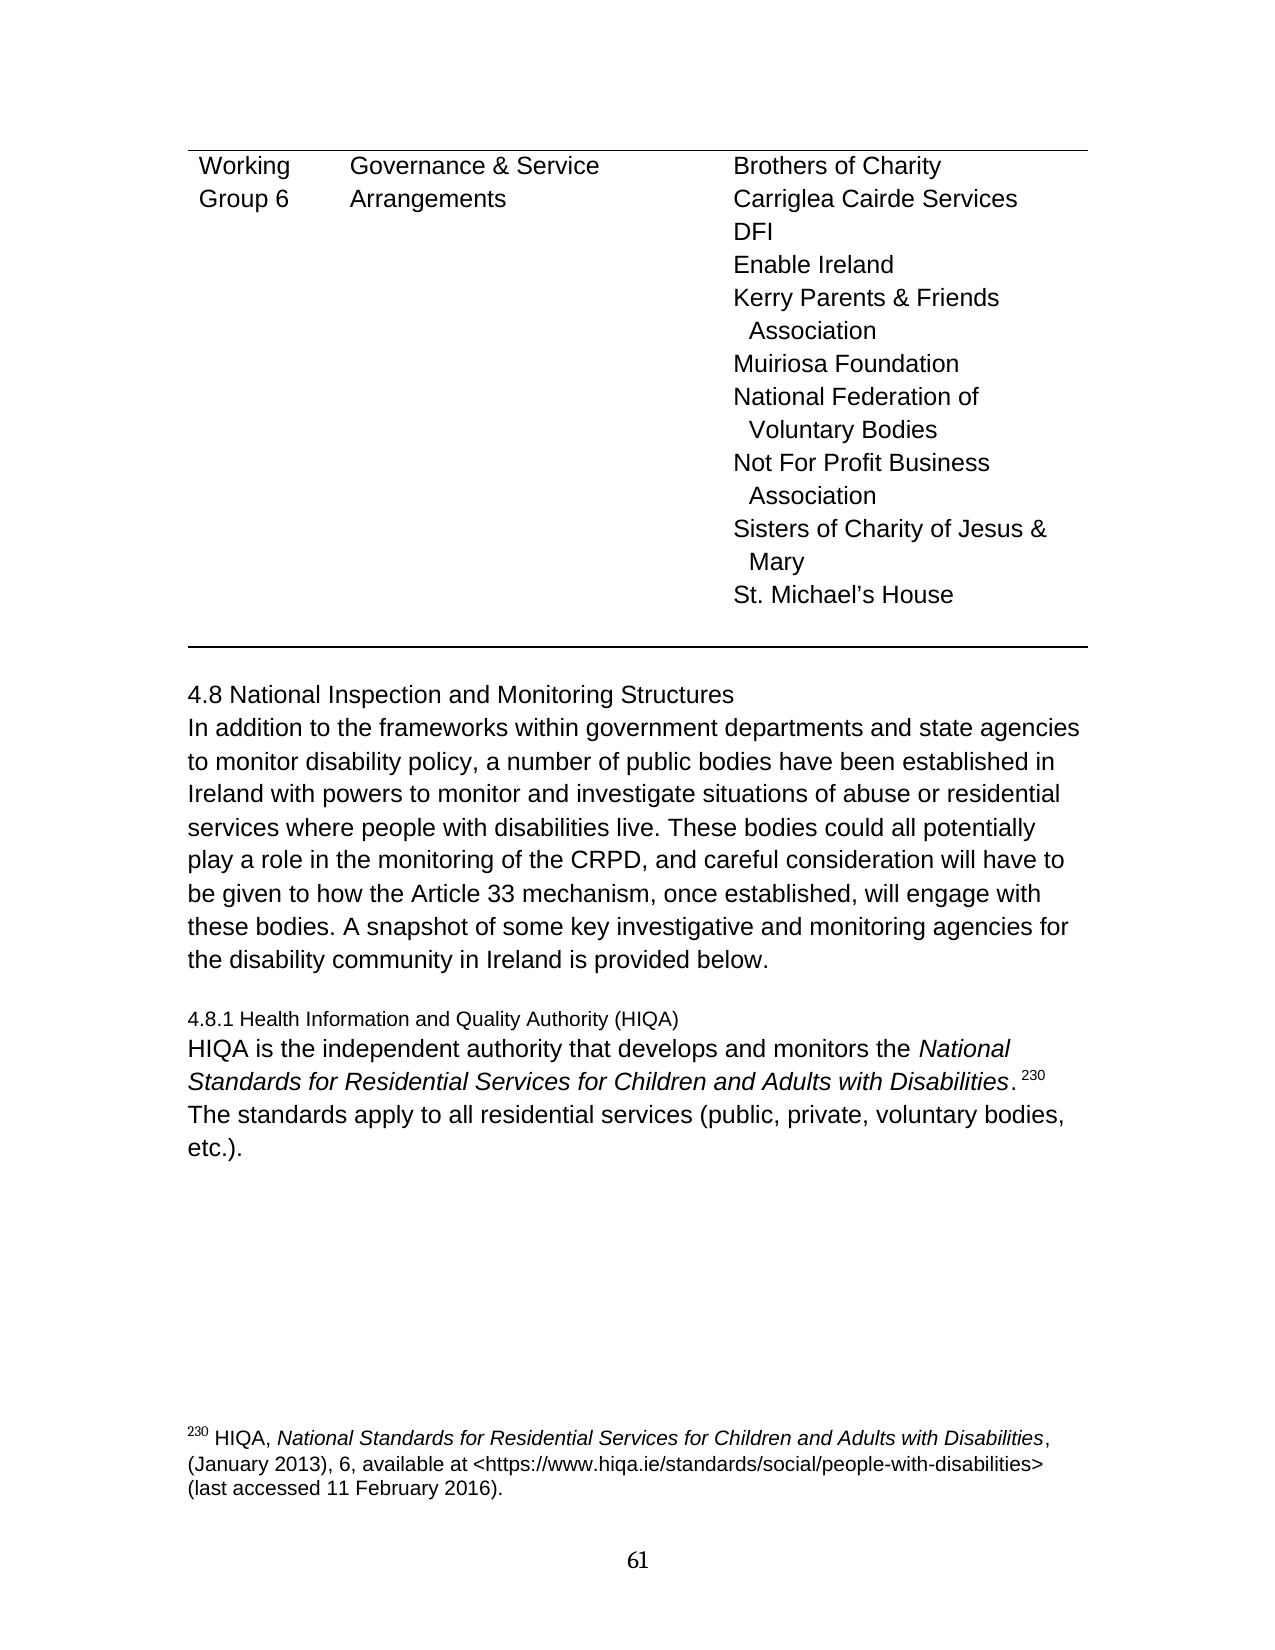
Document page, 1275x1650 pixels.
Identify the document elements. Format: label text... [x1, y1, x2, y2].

subtitle 4.8.1 Health Information and Quality Authority (HIQA) [187, 1006, 1087, 1030]
text In addition to the frameworks within government departments and state agencies to monitor disability policy, a number of public bodies have been established in Ireland with powers to monitor and investigate situations of abuse or residential services where people with disabilities live. These bodies could all potentially play a role in the monitoring of the CRPD, and careful consideration will have to be given to how the Article 33 mechanism, once established, will engage with these bodies. A snapshot of some key investigative and monitoring agencies for the disability community in Ireland is provided below. [187, 713, 1087, 973]
text HIQA is the independent authority that develops and monitors the National Standards for Residential Services for Children and Adults with Disabilities. The standards apply to all residential services (public, private, voluntary bodies, etc.). [187, 1034, 1087, 1162]
table_cell Brothers of Charity Carriglea Cairde Services DFI Enable Ireland Kerry Parents & Friends Association Muiriosa Foundation National Federation of Voluntary Bodies Not For Profit Business Association Sisters of Charity of Jesus & Mary St. Michael’s House [722, 151, 1087, 646]
table_cell Governance & Service Arrangements [338, 151, 722, 646]
table_cell Working Group 6 [188, 151, 338, 646]
subtitle 4.8 National Inspection and Monitoring Structures [187, 680, 1087, 709]
